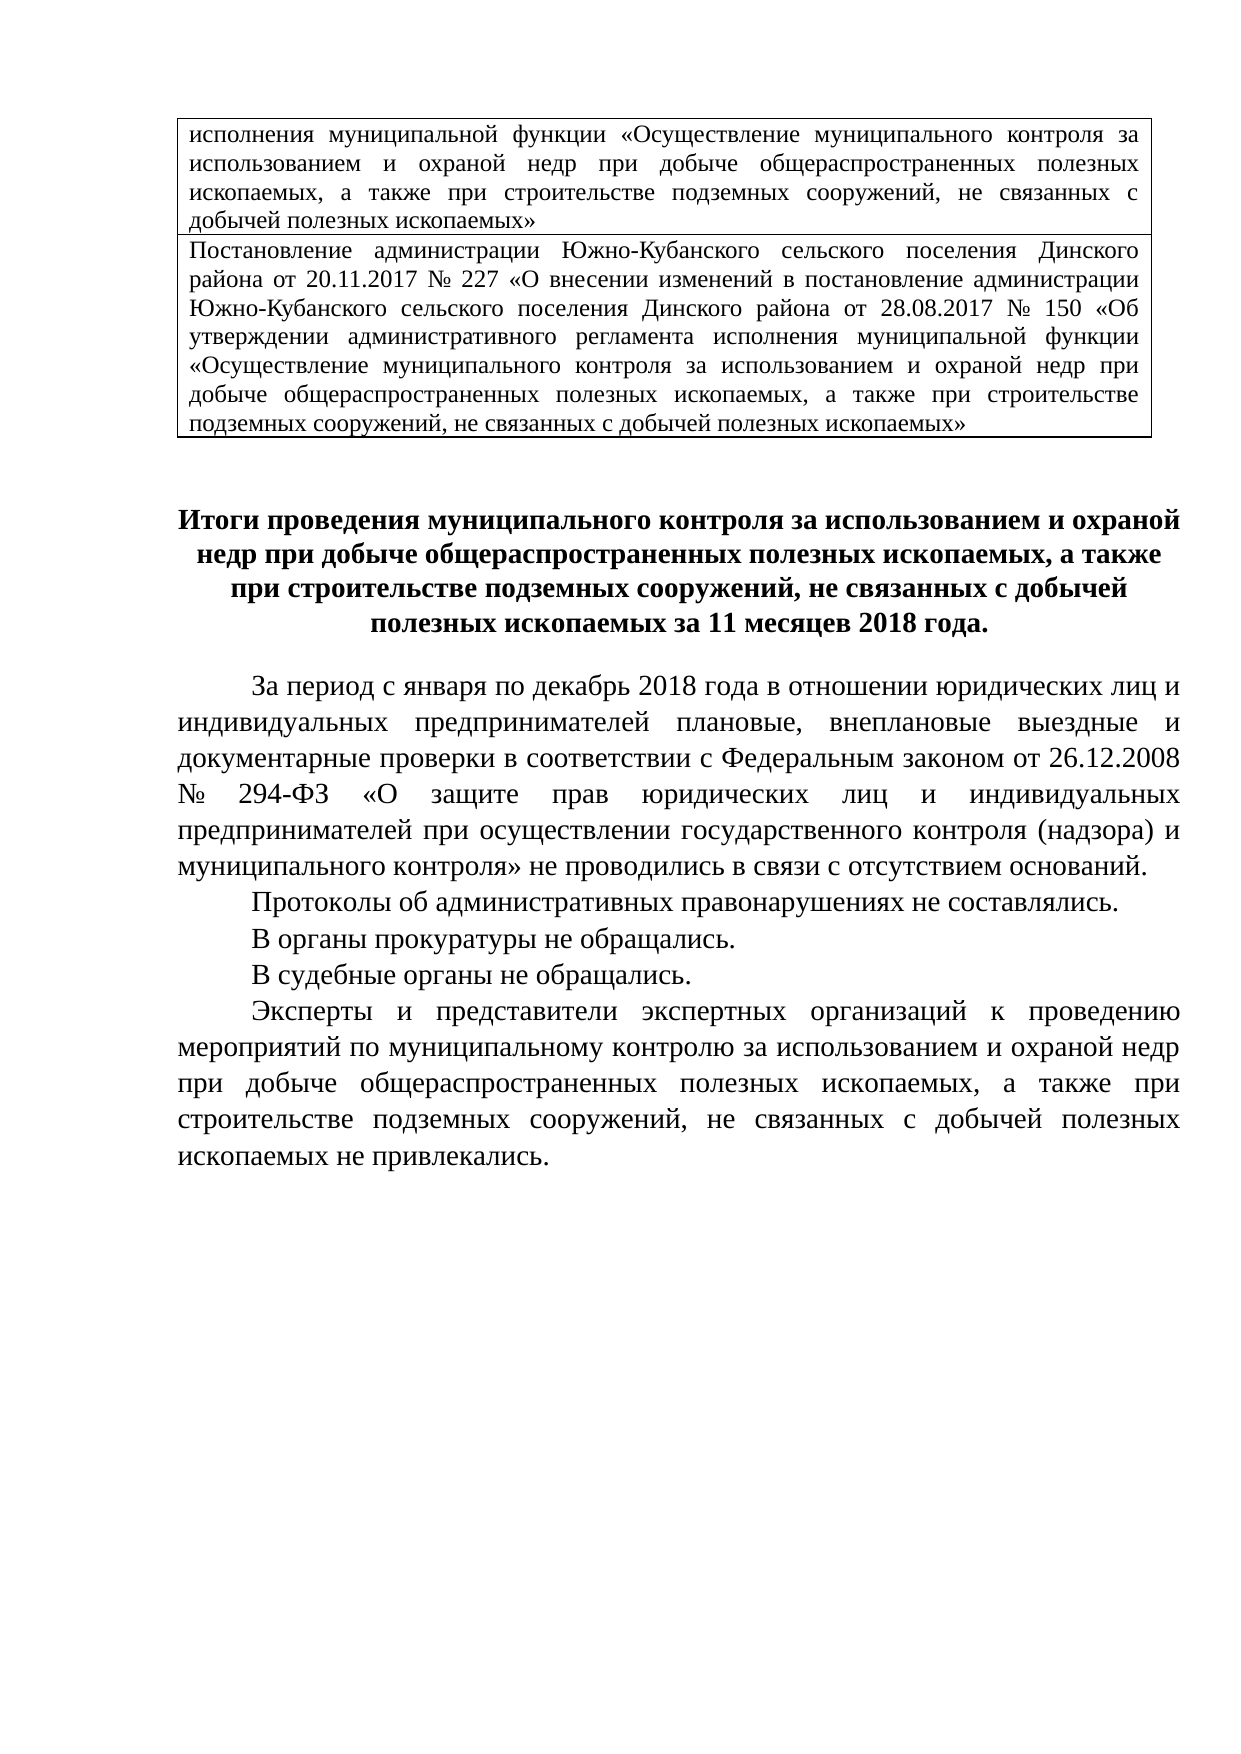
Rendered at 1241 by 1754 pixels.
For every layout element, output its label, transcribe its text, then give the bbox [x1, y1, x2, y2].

text В органы прокуратуры не обращались. [177, 921, 1181, 954]
text Итоги проведения муниципального контроля за использованием и охраной недр при добыче общераспространенных полезных ископаемых, а также при строительстве подземных сооружений, не связанных с добычей полезных ископаемых за 11 месяцев 2018 года. [177, 501, 1181, 638]
text Эксперты и представители экспертных организаций к проведению мероприятий по муниципальному контролю за использованием и охраной недр при добыче общераспространенных полезных ископаемых, а также при строительстве подземных сооружений, не связанных с добычей полезных ископаемых не привлекались. [177, 993, 1181, 1171]
text В судебные органы не обращались. [177, 957, 1181, 990]
table_cell Постановление администрации Южно-Кубанского сельского поселения Динского района от 20.11.2017 № 227 «О внесении изменений в постановление администрации Южно-Кубанского сельского поселения Динского района от 28.08.2017 № 150 «Об утверждении административного регламента исполнения муниципальной функции «Осуществление муниципального контроля за использованием и охраной недр при добыче общераспространенных полезных ископаемых, а также при строительстве подземных сооружений, не связанных с добычей полезных ископаемых» [178, 235, 1151, 436]
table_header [178, 119, 1151, 234]
text Протоколы об административных правонарушениях не составлялись. [177, 884, 1181, 918]
text За период с января по декабрь 2018 года в отношении юридических лиц и индивидуальных предпринимателей плановые, внеплановые выездные и документарные проверки в соответствии с Федеральным законом от 26.12.2008 № 294-ФЗ «О защите прав юридических лиц и индивидуальных предпринимателей при осуществлении государственного контроля (надзора) и муниципального контроля» не проводились в связи с отсутствием оснований. [177, 668, 1181, 882]
